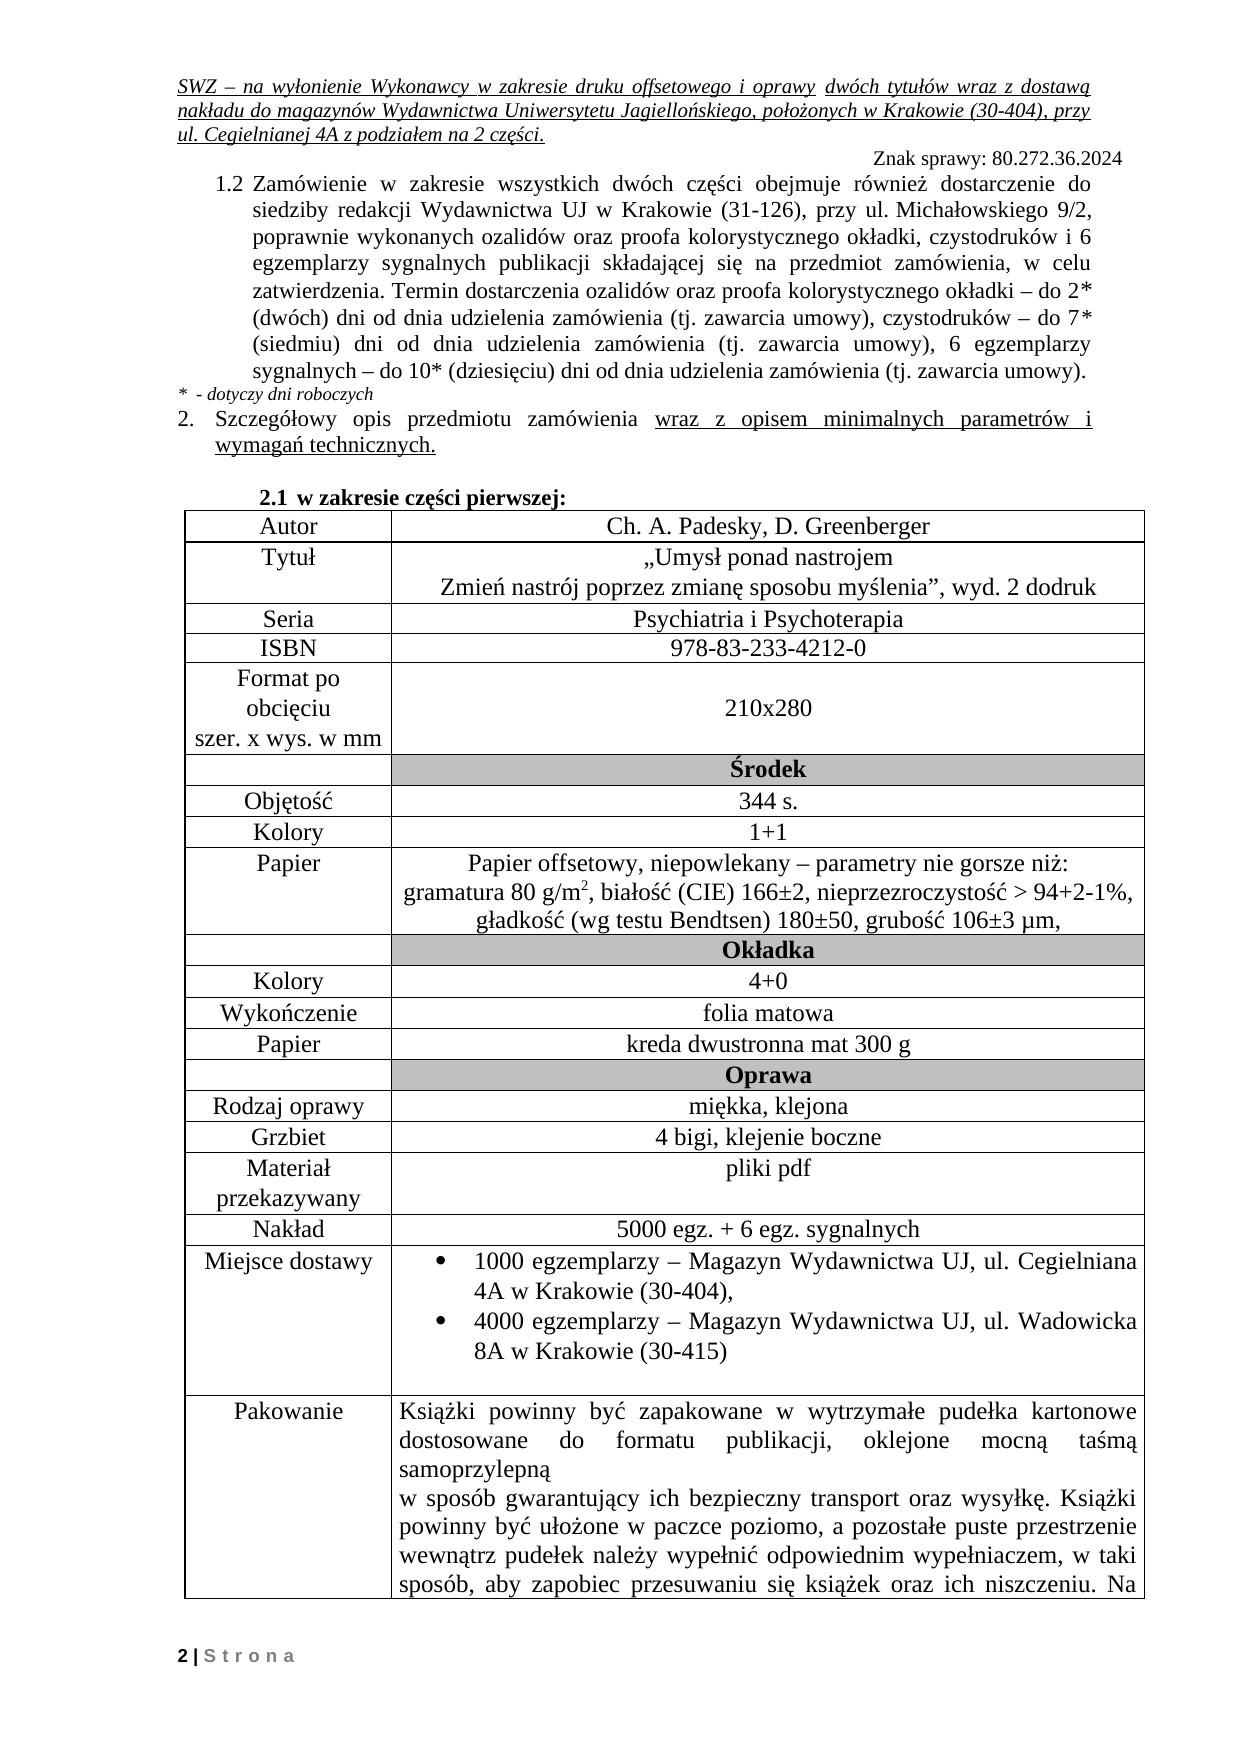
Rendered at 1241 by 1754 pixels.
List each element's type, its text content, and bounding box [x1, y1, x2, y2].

table_cell Oprawa [392, 1060, 1144, 1090]
table_cell 1+1 [392, 817, 1144, 847]
table_cell [186, 755, 391, 785]
table_cell Kolory [186, 817, 391, 847]
table_cell Okładka [392, 935, 1144, 965]
table_cell Pakowanie [186, 1396, 391, 1598]
table_cell Format po obcięciu szer. x wys. w mm [186, 663, 391, 753]
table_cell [392, 1396, 1144, 1598]
table_cell Papier offsetowy, niepowlekany – parametry nie gorsze niż: gramatura 80 g/m2, białość (CIE) 166±2, nieprzezroczystość > 94+2-1%, gładkość (wg testu Bendtsen) 180±50, grubość 106±3 µm, [392, 848, 1144, 934]
table_cell 978-83-233-4212-0 [392, 634, 1144, 662]
table_cell 5000 egz. + 6 egz. sygnalnych [392, 1215, 1144, 1245]
table_cell Rodzaj oprawy [186, 1091, 391, 1121]
table_header Ch. A. Padesky, D. Greenberger [392, 511, 1144, 541]
table_cell ISBN [186, 634, 391, 662]
table_cell Papier [186, 848, 391, 934]
text * - dotyczy dni roboczych [177, 383, 1092, 405]
table_cell folia matowa [392, 998, 1144, 1028]
table_cell „Umysł ponad nastrojem Zmień nastrój poprzez zmianę sposobu myślenia”, wyd. 2 dodruk [392, 543, 1144, 603]
table_cell Wykończenie [186, 998, 391, 1028]
table_cell 1000 egzemplarzy – Magazyn Wydawnictwa UJ, ul. Cegielniana 4A w Krakowie (30-404), 4000 egzemplarzy – Magazyn Wydawnictwa UJ, ul. Wadowicka 8A w Krakowie (30-415) [392, 1246, 1144, 1395]
table_cell Tytuł [186, 543, 391, 603]
table_cell 210x280 [392, 663, 1144, 753]
table_cell [186, 935, 391, 965]
list w zakresie części pierwszej: [259, 484, 1092, 510]
table_cell 4+0 [392, 966, 1144, 997]
list Szczegółowy opis przedmiotu zamówienia wraz z opisem minimalnych parametrów i wymagań technicznych. [177, 405, 1092, 457]
list Zamówienie w zakresie wszystkich dwóch części obejmuje również dostarczenie do siedziby redakcji Wydawnictwa UJ w Krakowie (31-126), przy ul. Michałowskiego 9/2, poprawnie wykonanych ozalidów oraz proofa kolorystycznego okładki, czystodruków i 6 egzemplarzy sygnalnych publikacji składającej się na przedmiot zamówienia, w celu zatwierdzenia. Termin dostarczenia ozalidów oraz proofa kolorystycznego okładki – do 2* (dwóch) dni od dnia udzielenia zamówienia (tj. zawarcia umowy), czystodruków – do 7* (siedmiu) dni od dnia udzielenia zamówienia (tj. zawarcia umowy), 6 egzemplarzy sygnalnych – do 10* (dziesięciu) dni od dnia udzielenia zamówienia (tj. zawarcia umowy). [215, 170, 1092, 383]
table_cell Papier [186, 1029, 391, 1059]
table_cell Kolory [186, 966, 391, 997]
table_cell Psychiatria i Psychoterapia [392, 604, 1144, 632]
table_cell Objętość [186, 786, 391, 816]
table_cell Materiał przekazywany [186, 1153, 391, 1213]
table_cell Środek [392, 755, 1144, 785]
table_cell Grzbiet [186, 1122, 391, 1152]
table_cell kreda dwustronna mat 300 g [392, 1029, 1144, 1059]
table_header Autor [186, 511, 391, 541]
table_cell Miejsce dostawy [186, 1246, 391, 1395]
table_cell 344 s. [392, 786, 1144, 816]
table_cell [186, 1060, 391, 1090]
table_cell pliki pdf [392, 1153, 1144, 1213]
table_cell Nakład [186, 1215, 391, 1245]
table_cell miękka, klejona [392, 1091, 1144, 1121]
table_cell Seria [186, 604, 391, 632]
table_cell 4 bigi, klejenie boczne [392, 1122, 1144, 1152]
